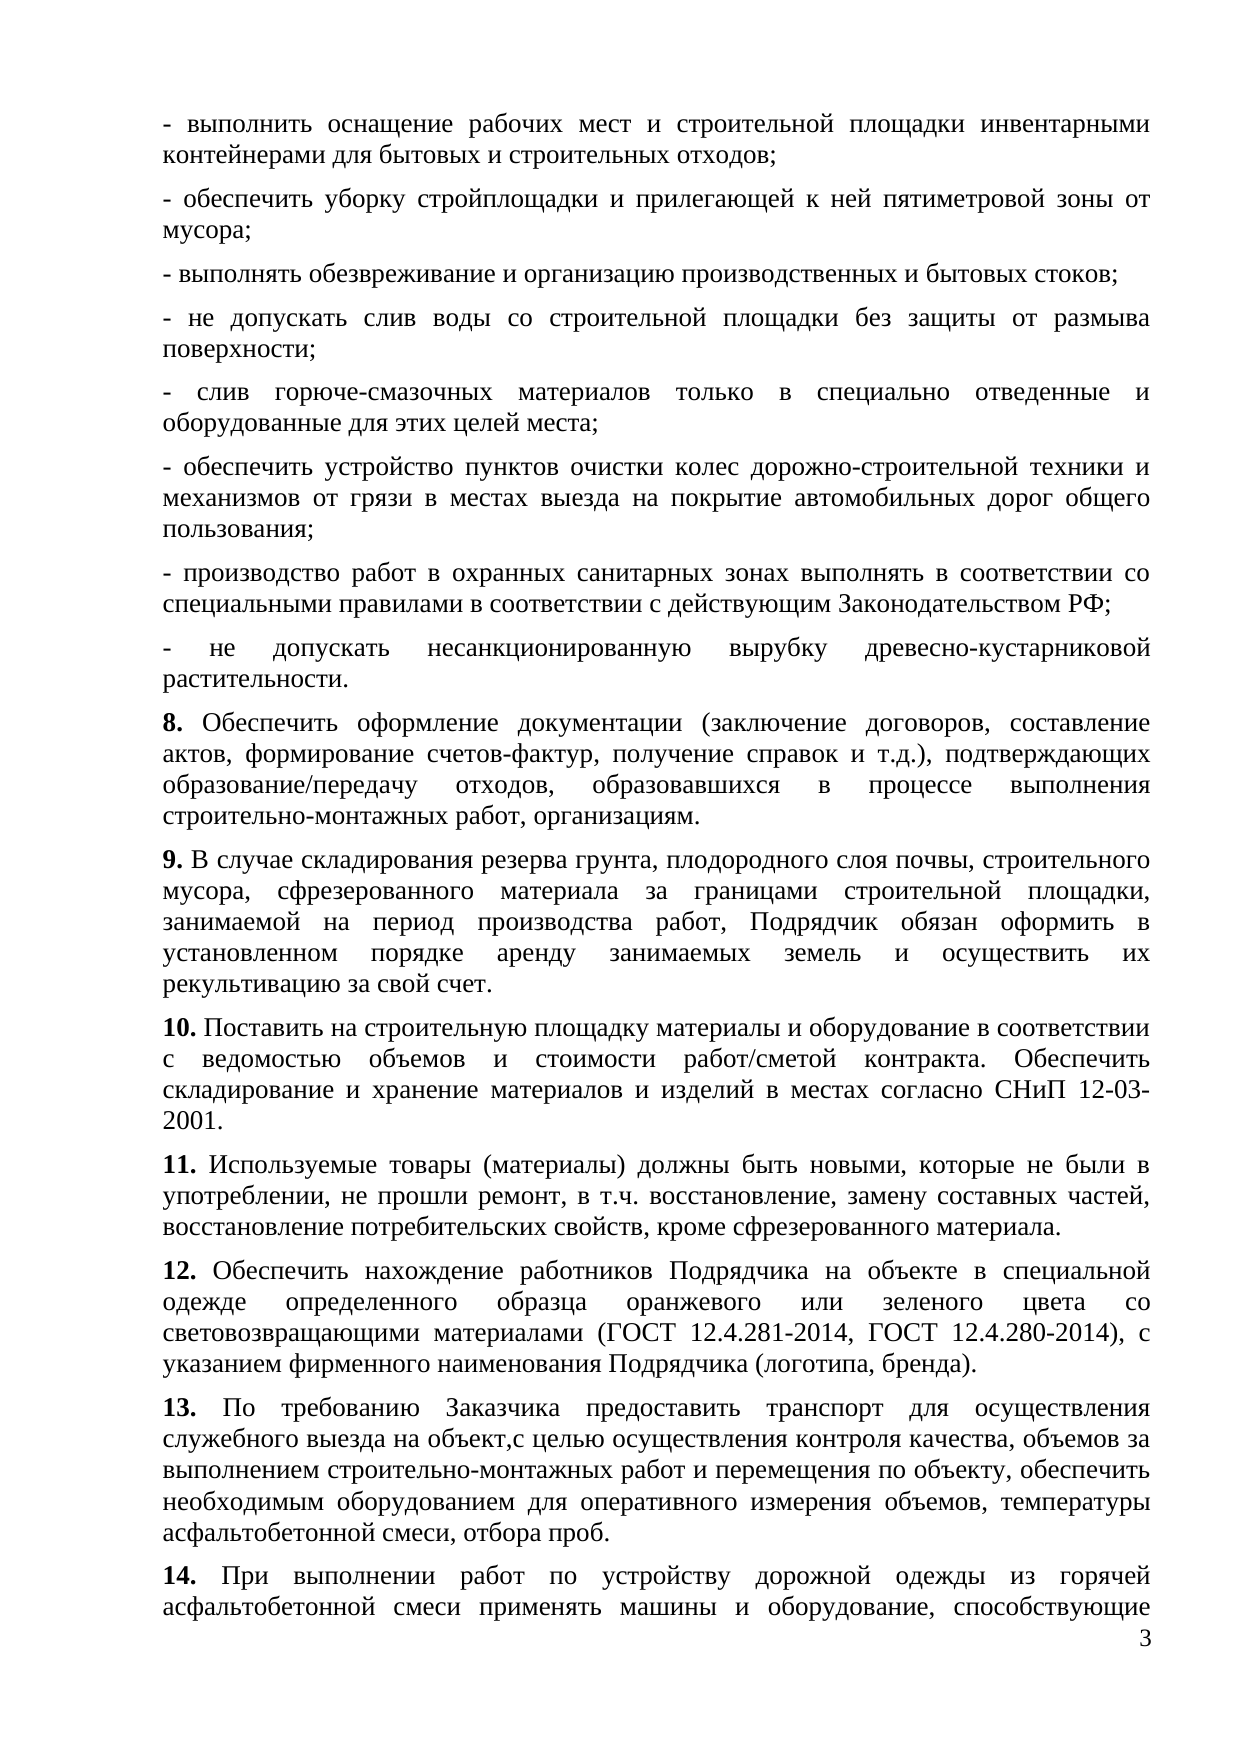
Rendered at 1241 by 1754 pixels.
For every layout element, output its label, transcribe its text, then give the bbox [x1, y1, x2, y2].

text - не допускать слив воды со строительной площадки без защиты от размыва поверхности; [162, 301, 1152, 363]
text 11. Используемые товары (материалы) должны быть новыми, которые не были в употреблении, не прошли ремонт, в т.ч. восстановление, замену составных частей, восстановление потребительских свойств, кроме сфрезерованного материала. [162, 1148, 1152, 1242]
text - выполнять обезвреживание и организацию производственных и бытовых стоков; [162, 257, 1152, 288]
text 13. По требованию Заказчика предоставить транспорт для осуществления служебного выезда на объект,с целью осуществления контроля качества, объемов за выполнением строительно-монтажных работ и перемещения по объекту, обеспечить необходимым оборудованием для оперативного измерения объемов, температуры асфальтобетонной смеси, отбора проб. [162, 1391, 1152, 1547]
text - обеспечить устройство пунктов очистки колес дорожно-строительной техники и механизмов от грязи в местах выезда на покрытие автомобильных дорог общего пользования; [162, 450, 1152, 544]
text - не допускать несанкционированную вырубку древесно-кустарниковой растительности. [162, 631, 1152, 693]
text 8. Обеспечить оформление документации (заключение договоров, составление актов, формирование счетов-фактур, получение справок и т.д.), подтверждающих образование/передачу отходов, образовавшихся в процессе выполнения строительно-монтажных работ, организациям. [162, 706, 1152, 830]
text - обеспечить уборку стройплощадки и прилегающей к ней пятиметровой зоны от мусора; [162, 182, 1152, 244]
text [162, 1559, 1152, 1622]
text 9. В случае складирования резерва грунта, плодородного слоя почвы, строительного мусора, сфрезерованного материала за границами строительной площадки, занимаемой на период производства работ, Подрядчик обязан оформить в установленном порядке аренду занимаемых земель и осуществить их рекультивацию за свой счет. [162, 843, 1152, 998]
text 10. Поставить на строительную площадку материалы и оборудование в соответствии с ведомостью объемов и стоимости работ/сметой контракта. Обеспечить складирование и хранение материалов и изделий в местах согласно СНиП 12-03-2001. [162, 1011, 1152, 1136]
text - слив горюче-смазочных материалов только в специально отведенные и оборудованные для этих целей места; [162, 375, 1152, 438]
text 12. Обеспечить нахождение работников Подрядчика на объекте в специальной одежде определенного образца оранжевого или зеленого цвета со световозвращающими материалами (ГОСТ 12.4.281-2014, ГОСТ 12.4.280-2014), с указанием фирменного наименования Подрядчика (логотипа, бренда). [162, 1254, 1152, 1379]
text - производство работ в охранных санитарных зонах выполнять в соответствии со специальными правилами в соответствии с действующим Законодательством РФ; [162, 556, 1152, 618]
text - выполнить оснащение рабочих мест и строительной площадки инвентарными контейнерами для бытовых и строительных отходов; [162, 107, 1152, 170]
